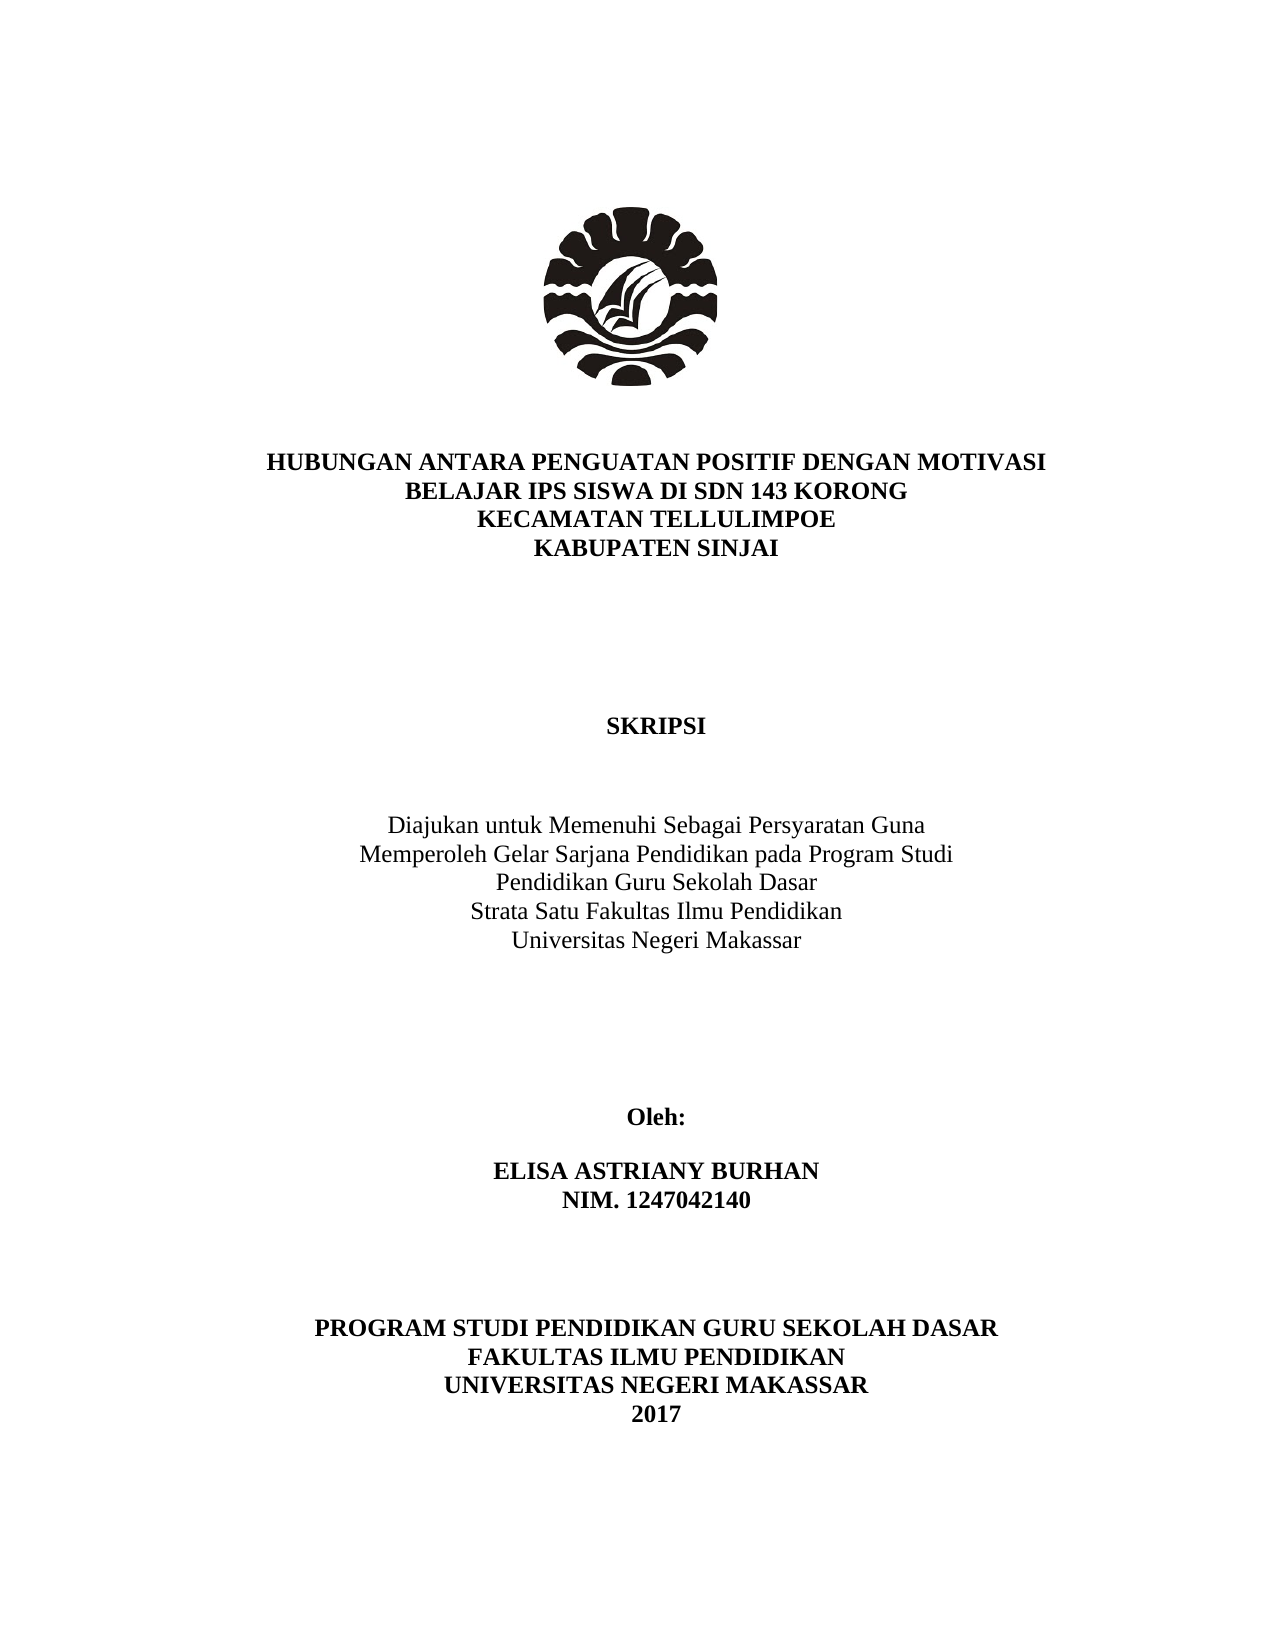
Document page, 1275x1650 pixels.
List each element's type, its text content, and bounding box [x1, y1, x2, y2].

text Memperoleh Gelar Sarjana Pendidikan pada Program Studi [206, 839, 1106, 867]
text Strata Satu Fakultas Ilmu Pendidikan [206, 896, 1106, 925]
text SKRIPSI [206, 711, 1106, 739]
text Oleh: [206, 1102, 1106, 1131]
text Pendidikan Guru Sekolah Dasar [206, 867, 1106, 896]
text Diajukan untuk Memenuhi Sebagai Persyaratan Guna [206, 810, 1106, 839]
text KABUPATEN SINJAI [206, 533, 1106, 562]
text PROGRAM STUDI PENDIDIKAN GURU SEKOLAH DASAR [206, 1313, 1106, 1342]
text FAKULTAS ILMU PENDIDIKAN [206, 1342, 1106, 1371]
text NIM. 1247042140 [206, 1185, 1106, 1214]
text 2017 [206, 1399, 1106, 1428]
picture [543, 207, 718, 386]
text HUBUNGAN ANTARA PENGUATAN POSITIF DENGAN MOTIVASI BELAJAR IPS SISWA DI SDN 143 KORONG [206, 447, 1106, 504]
text ELISA ASTRIANY BURHAN [206, 1156, 1106, 1185]
text KECAMATAN TELLULIMPOE [206, 504, 1106, 533]
text UNIVERSITAS NEGERI MAKASSAR [206, 1371, 1106, 1399]
text Universitas Negeri Makassar [206, 925, 1106, 954]
